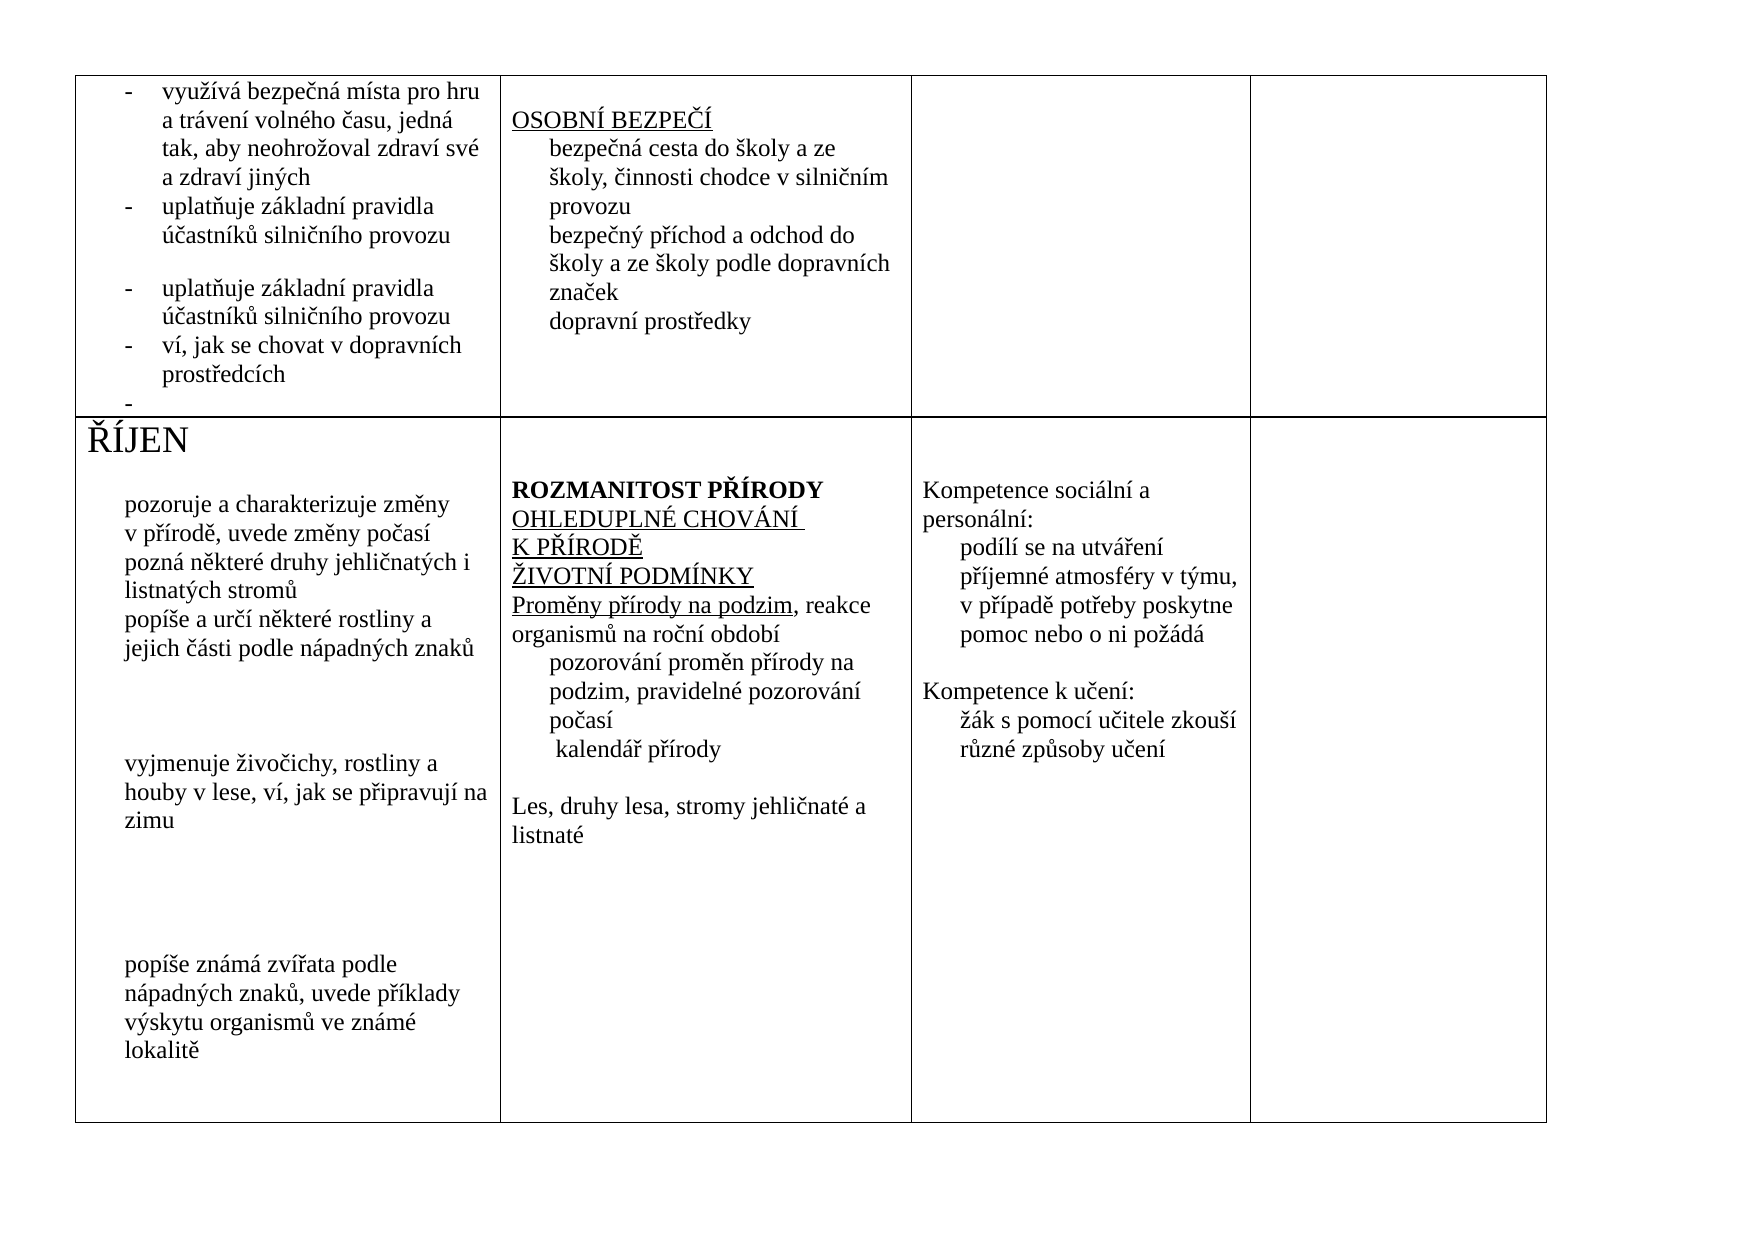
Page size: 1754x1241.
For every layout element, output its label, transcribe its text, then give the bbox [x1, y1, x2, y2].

table_cell ŘÍJEN pozoruje a charakterizuje změny v přírodě, uvede změny počasí pozná některé druhy jehličnatých i listnatých stromů popíše a určí některé rostliny a jejich části podle nápadných znaků vyjmenuje živočichy, rostliny a houby v lese, ví, jak se připravují na zimu popíše známá zvířata podle nápadných znaků, uvede příklady výskytu organismů ve známé lokalitě [76, 418, 500, 1122]
table_cell ROZMANITOST PŘÍRODY OHLEDUPLNÉ CHOVÁNÍ K PŘÍRODĚ ŽIVOTNÍ PODMÍNKY Proměny přírody na podzim, reakce organismů na roční období pozorování proměn přírody na podzim, pravidelné pozorování počasí kalendář přírody Les, druhy lesa, stromy jehličnaté a listnaté [501, 418, 911, 1122]
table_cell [501, 76, 911, 416]
table_cell Kompetence sociální a personální: podílí se na utváření příjemné atmosféry v týmu, v případě potřeby poskytne pomoc nebo o ni požádá Kompetence k učení: žák s pomocí učitele zkouší různé způsoby učení [912, 418, 1250, 1122]
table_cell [912, 76, 1250, 416]
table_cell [76, 76, 500, 416]
table_cell [1251, 76, 1546, 416]
table_cell [1251, 418, 1546, 1122]
